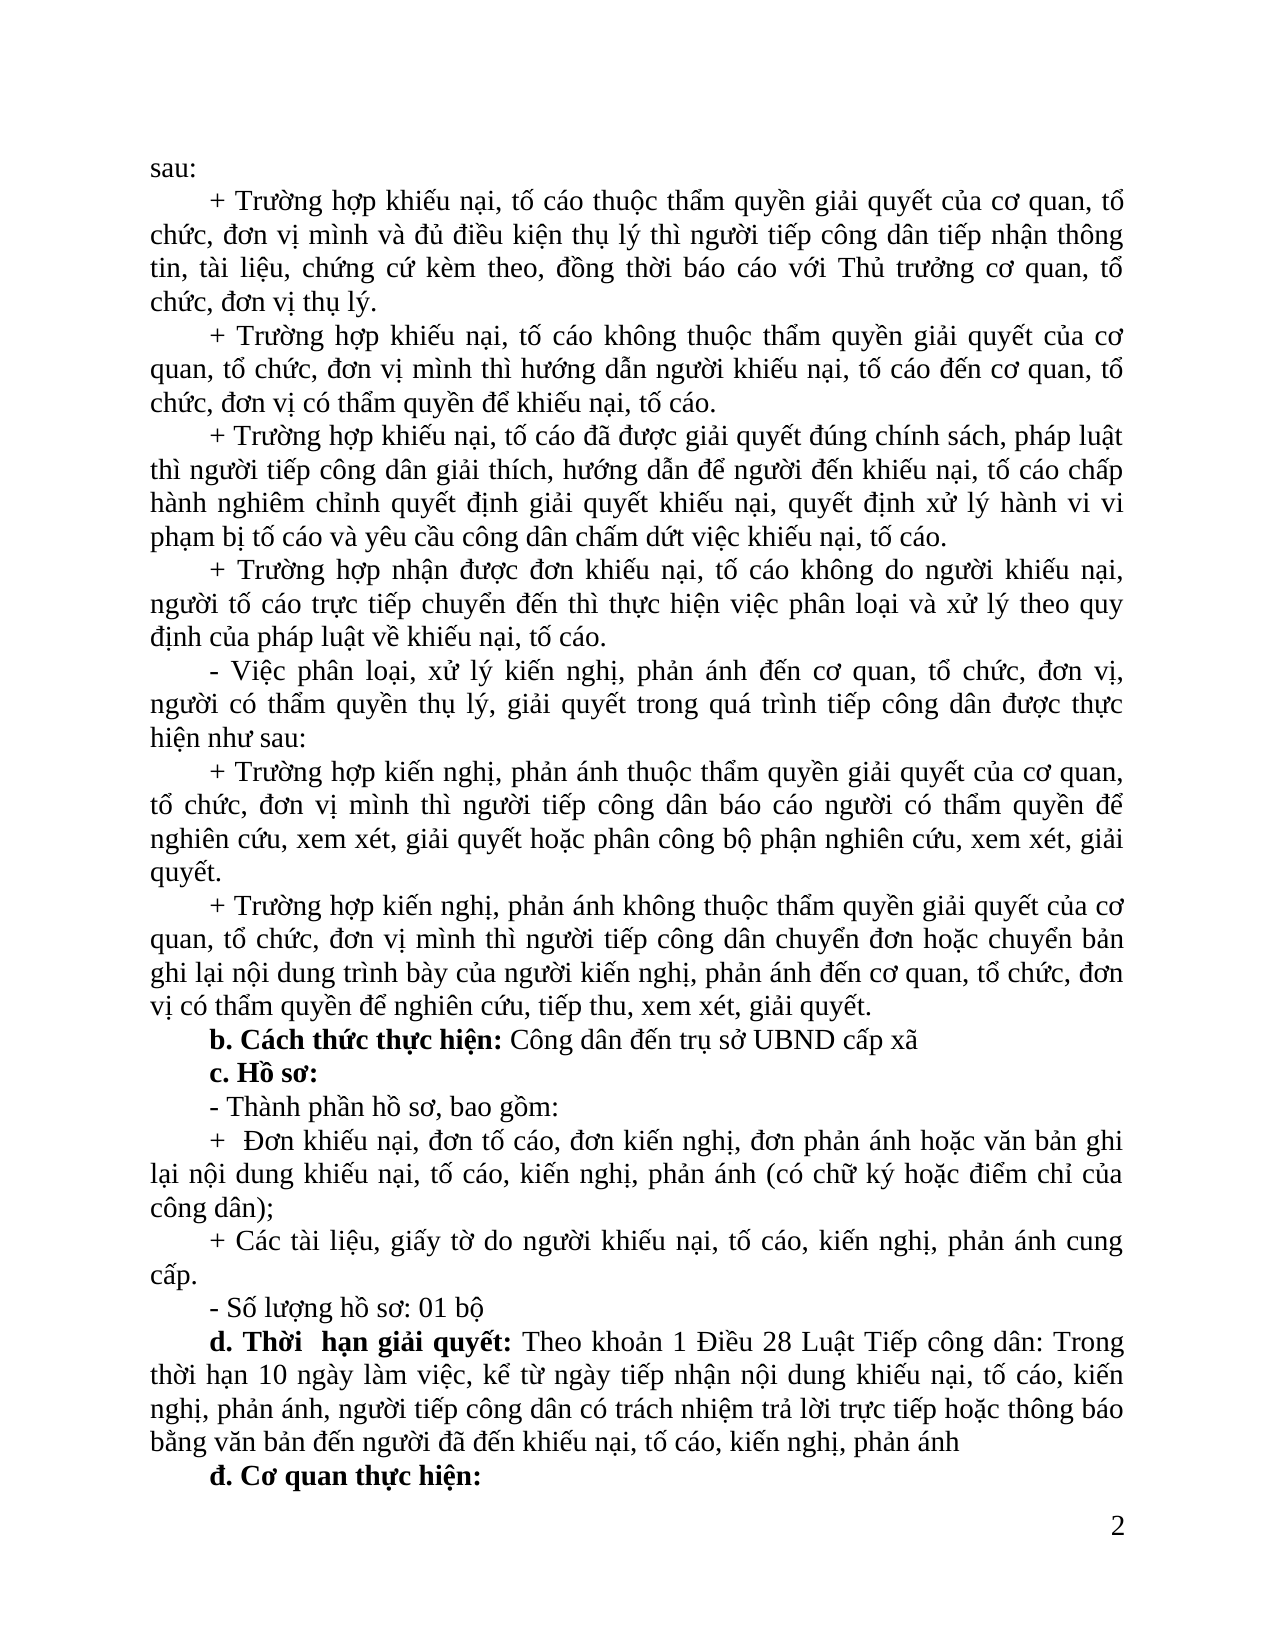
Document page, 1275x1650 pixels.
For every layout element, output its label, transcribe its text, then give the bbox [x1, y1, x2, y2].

text + Trường hợp nhận được đơn khiếu nại, tố cáo không do người khiếu nại, người tố cáo trực tiếp chuyển đến thì thực hiện việc phân loại và xử lý theo quy định của pháp luật về khiếu nại, tố cáo. [150, 552, 1125, 653]
text + Trường hợp khiếu nại, tố cáo không thuộc thẩm quyền giải quyết của cơ quan, tổ chức, đơn vị mình thì hướng dẫn người khiếu nại, tố cáo đến cơ quan, tổ chức, đơn vị có thẩm quyền để khiếu nại, tố cáo. [150, 318, 1125, 418]
text c. Hồ sơ: [150, 1056, 1125, 1089]
text + Đơn khiếu nại, đơn tố cáo, đơn kiến nghị, đơn phản ánh hoặc văn bản ghi lại nội dung khiếu nại, tố cáo, kiến nghị, phản ánh (có chữ ký hoặc điểm chỉ của công dân); [150, 1123, 1125, 1223]
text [150, 150, 1125, 183]
text d. Thời hạn giải quyết: Theo khoản 1 Điều 28 Luật Tiếp công dân: Trong thời hạn 10 ngày làm việc, kể từ ngày tiếp nhận nội dung khiếu nại, tố cáo, kiến nghị, phản ánh, người tiếp công dân có trách nhiệm trả lời trực tiếp hoặc thông báo bằng văn bản đến người đã đến khiếu nại, tố cáo, kiến nghị, phản ánh [150, 1324, 1125, 1458]
text + Các tài liệu, giấy tờ do người khiếu nại, tố cáo, kiến nghị, phản ánh cung cấp. [150, 1223, 1125, 1290]
text đ. Cơ quan thực hiện: [150, 1458, 1125, 1492]
text - Thành phần hồ sơ, bao gồm: [150, 1089, 1125, 1123]
text b. Cách thức thực hiện: Công dân đến trụ sở UBND cấp xã [150, 1022, 1125, 1056]
text - Số lượng hồ sơ: 01 bộ [150, 1290, 1125, 1324]
text + Trường hợp khiếu nại, tố cáo đã được giải quyết đúng chính sách, pháp luật thì người tiếp công dân giải thích, hướng dẫn để người đến khiếu nại, tố cáo chấp hành nghiêm chỉnh quyết định giải quyết khiếu nại, quyết định xử lý hành vi vi phạm bị tố cáo và yêu cầu công dân chấm dứt việc khiếu nại, tố cáo. [150, 418, 1125, 552]
text + Trường hợp kiến nghị, phản ánh thuộc thẩm quyền giải quyết của cơ quan, tổ chức, đơn vị mình thì người tiếp công dân báo cáo người có thẩm quyền để nghiên cứu, xem xét, giải quyết hoặc phân công bộ phận nghiên cứu, xem xét, giải quyết. [150, 754, 1125, 888]
text - Việc phân loại, xử lý kiến nghị, phản ánh đến cơ quan, tổ chức, đơn vị, người có thẩm quyền thụ lý, giải quyết trong quá trình tiếp công dân được thực hiện như sau: [150, 653, 1125, 754]
text + Trường hợp kiến nghị, phản ánh không thuộc thẩm quyền giải quyết của cơ quan, tổ chức, đơn vị mình thì người tiếp công dân chuyển đơn hoặc chuyển bản ghi lại nội dung trình bày của người kiến nghị, phản ánh đến cơ quan, tổ chức, đơn vị có thẩm quyền để nghiên cứu, tiếp thu, xem xét, giải quyết. [150, 888, 1125, 1022]
text + Trường hợp khiếu nại, tố cáo thuộc thẩm quyền giải quyết của cơ quan, tổ chức, đơn vị mình và đủ điều kiện thụ lý thì người tiếp công dân tiếp nhận thông tin, tài liệu, chứng cứ kèm theo, đồng thời báo cáo với Thủ trưởng cơ quan, tổ chức, đơn vị thụ lý. [150, 183, 1125, 318]
